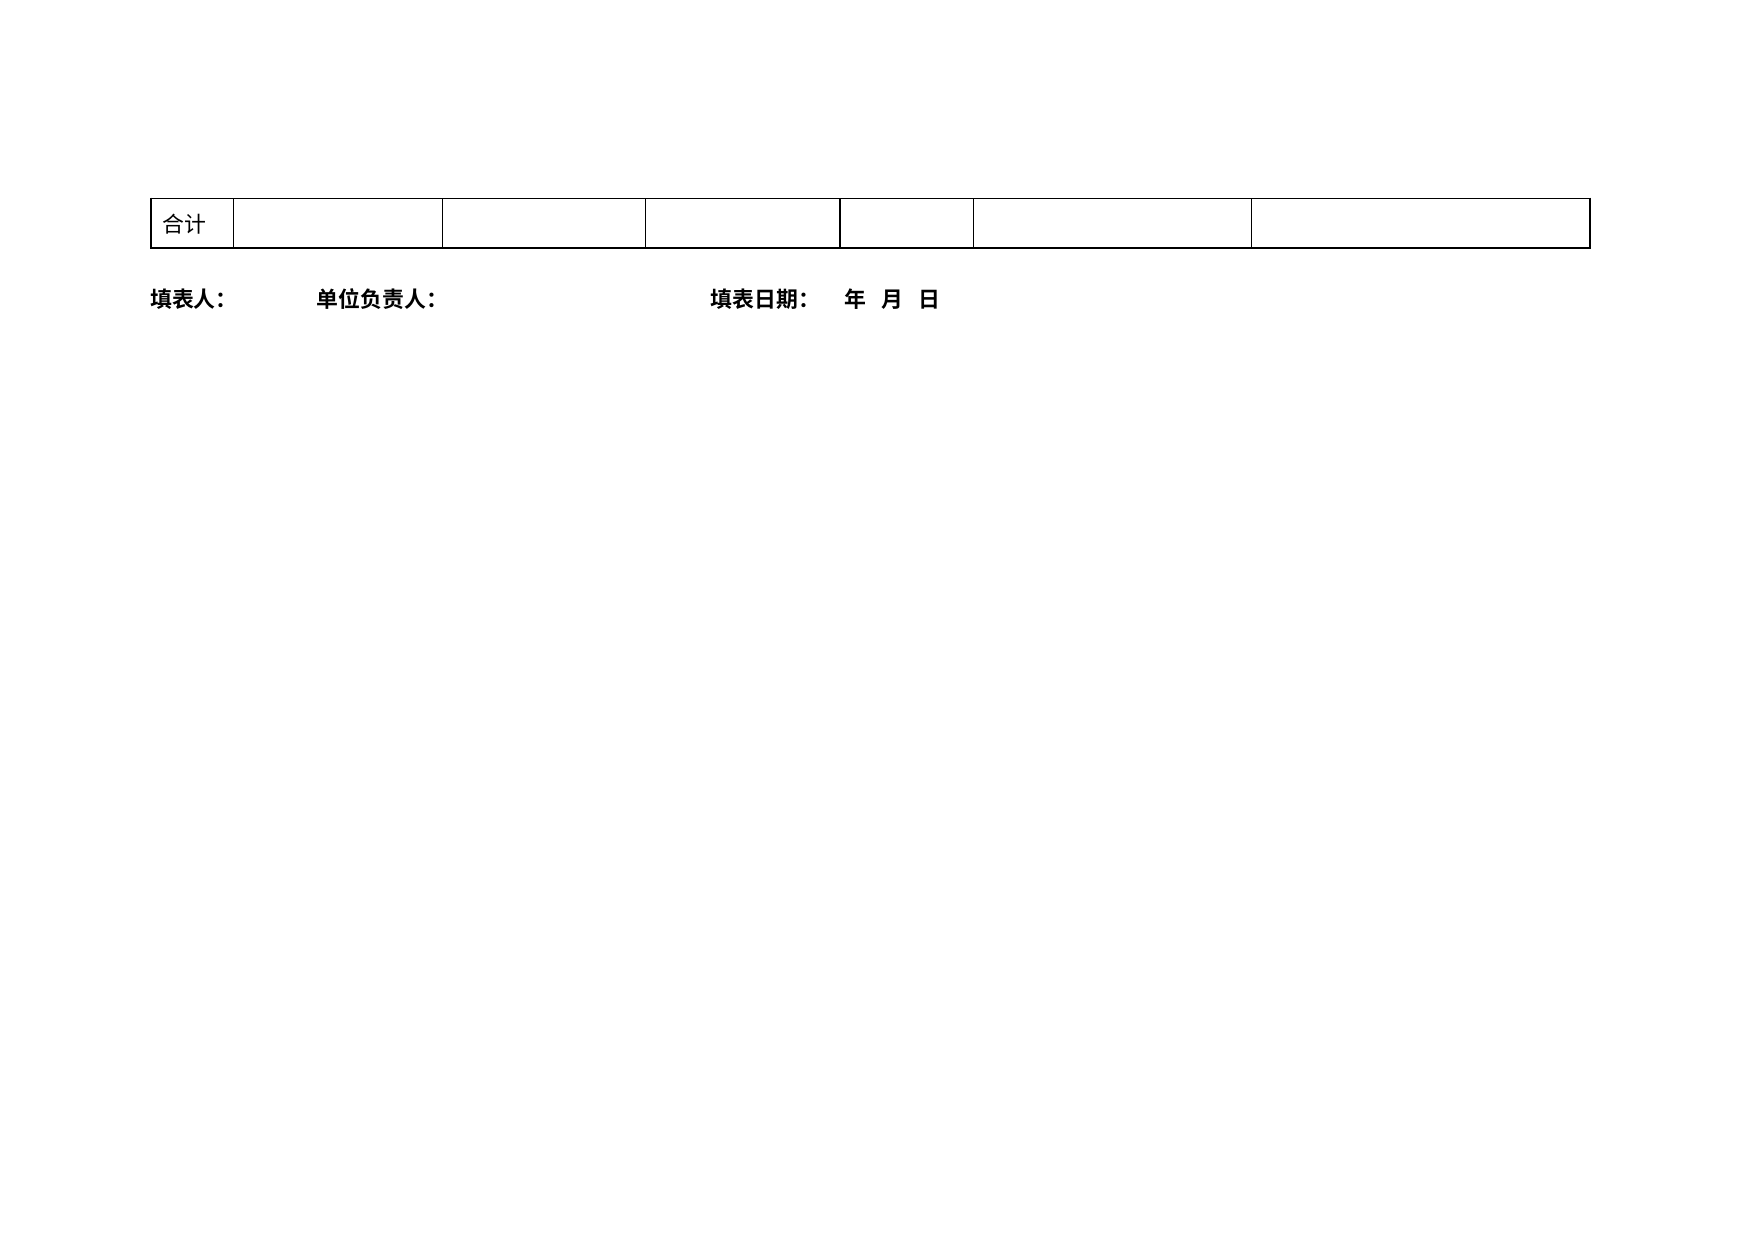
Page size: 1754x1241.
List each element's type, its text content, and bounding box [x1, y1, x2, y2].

table_cell [646, 199, 839, 247]
table_cell 合计 [152, 199, 233, 247]
table_cell [443, 199, 645, 247]
text 填表人： 单位负责人： 填表日期： 年 月 日 [150, 282, 1604, 314]
table_cell [1252, 199, 1589, 247]
table_cell [234, 199, 442, 247]
table_cell [841, 199, 973, 247]
table_cell [974, 199, 1251, 247]
